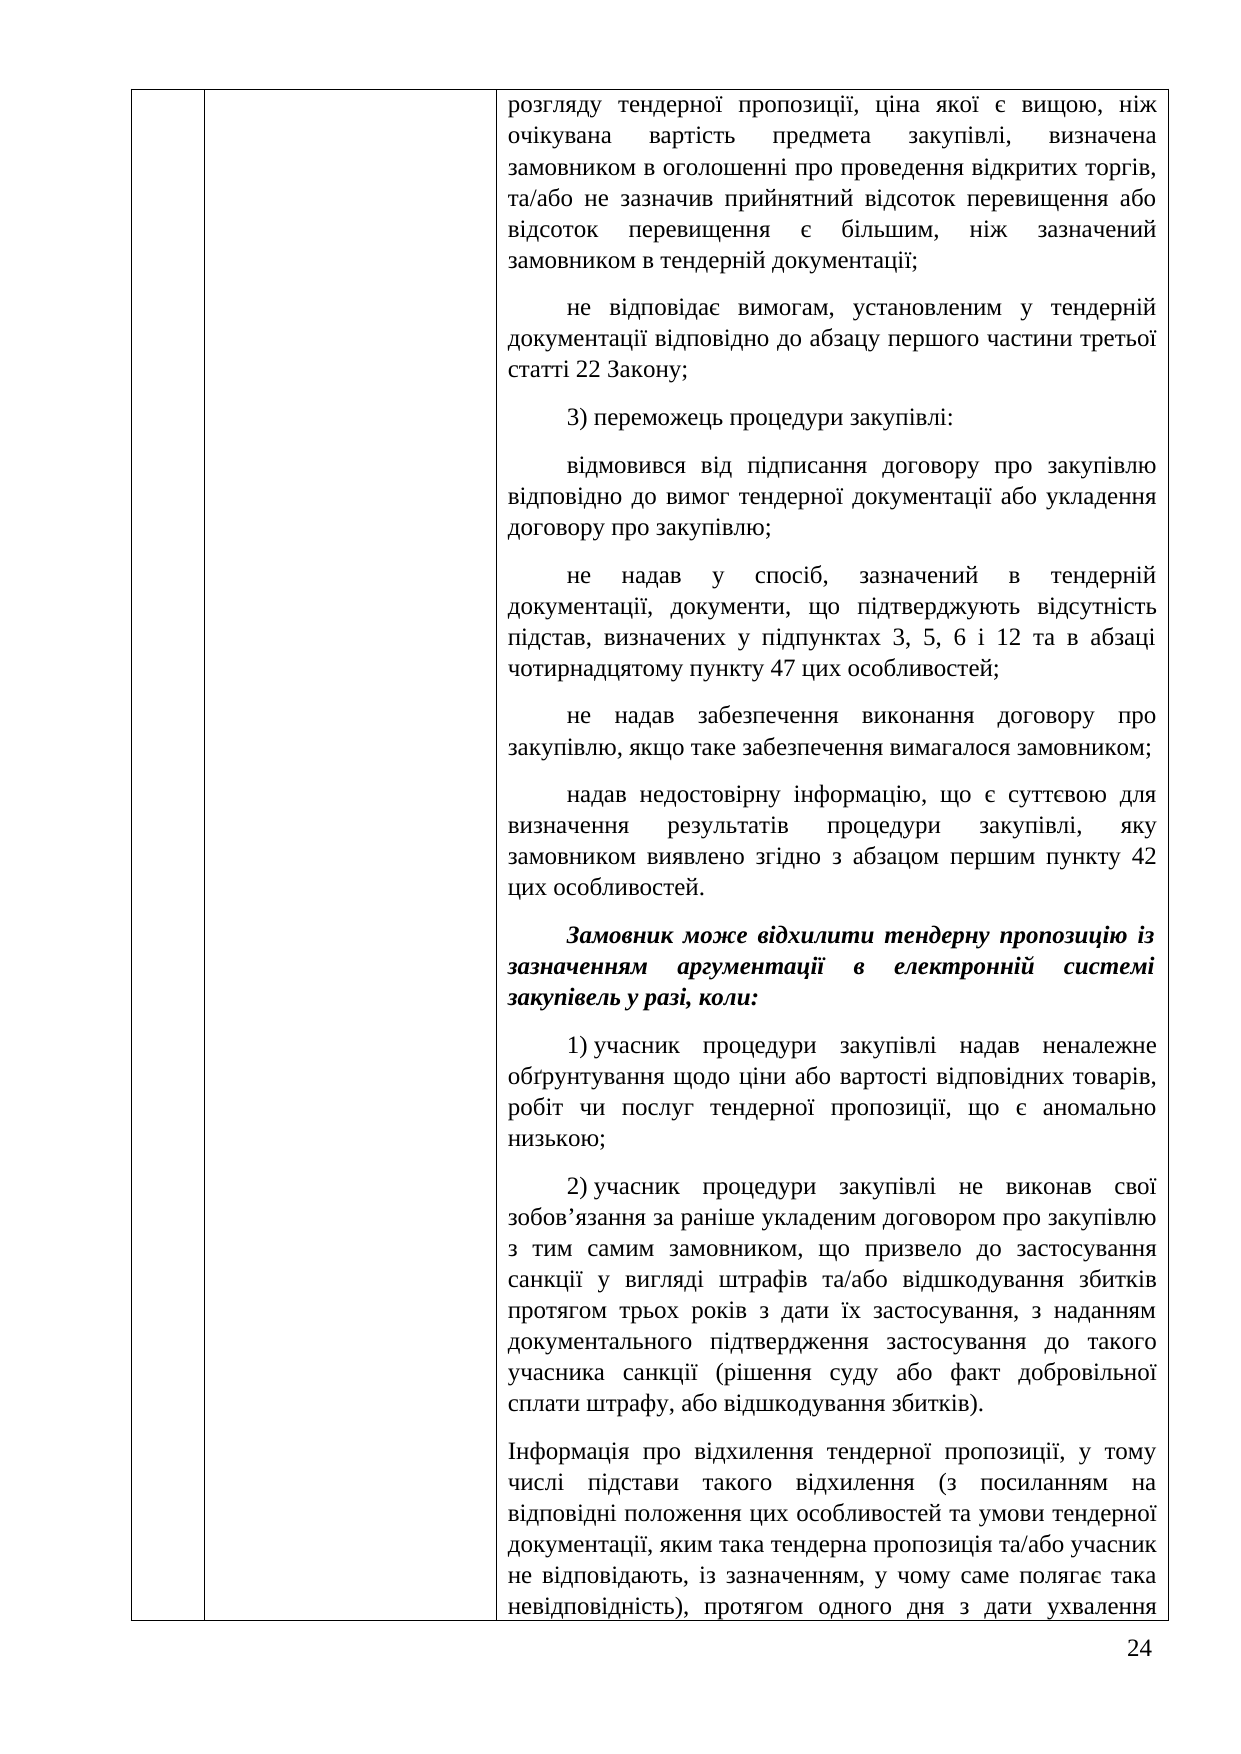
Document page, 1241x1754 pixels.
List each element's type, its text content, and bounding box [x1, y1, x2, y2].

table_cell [497, 90, 1168, 1620]
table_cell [205, 90, 496, 1620]
table_cell 3 [132, 90, 204, 1620]
